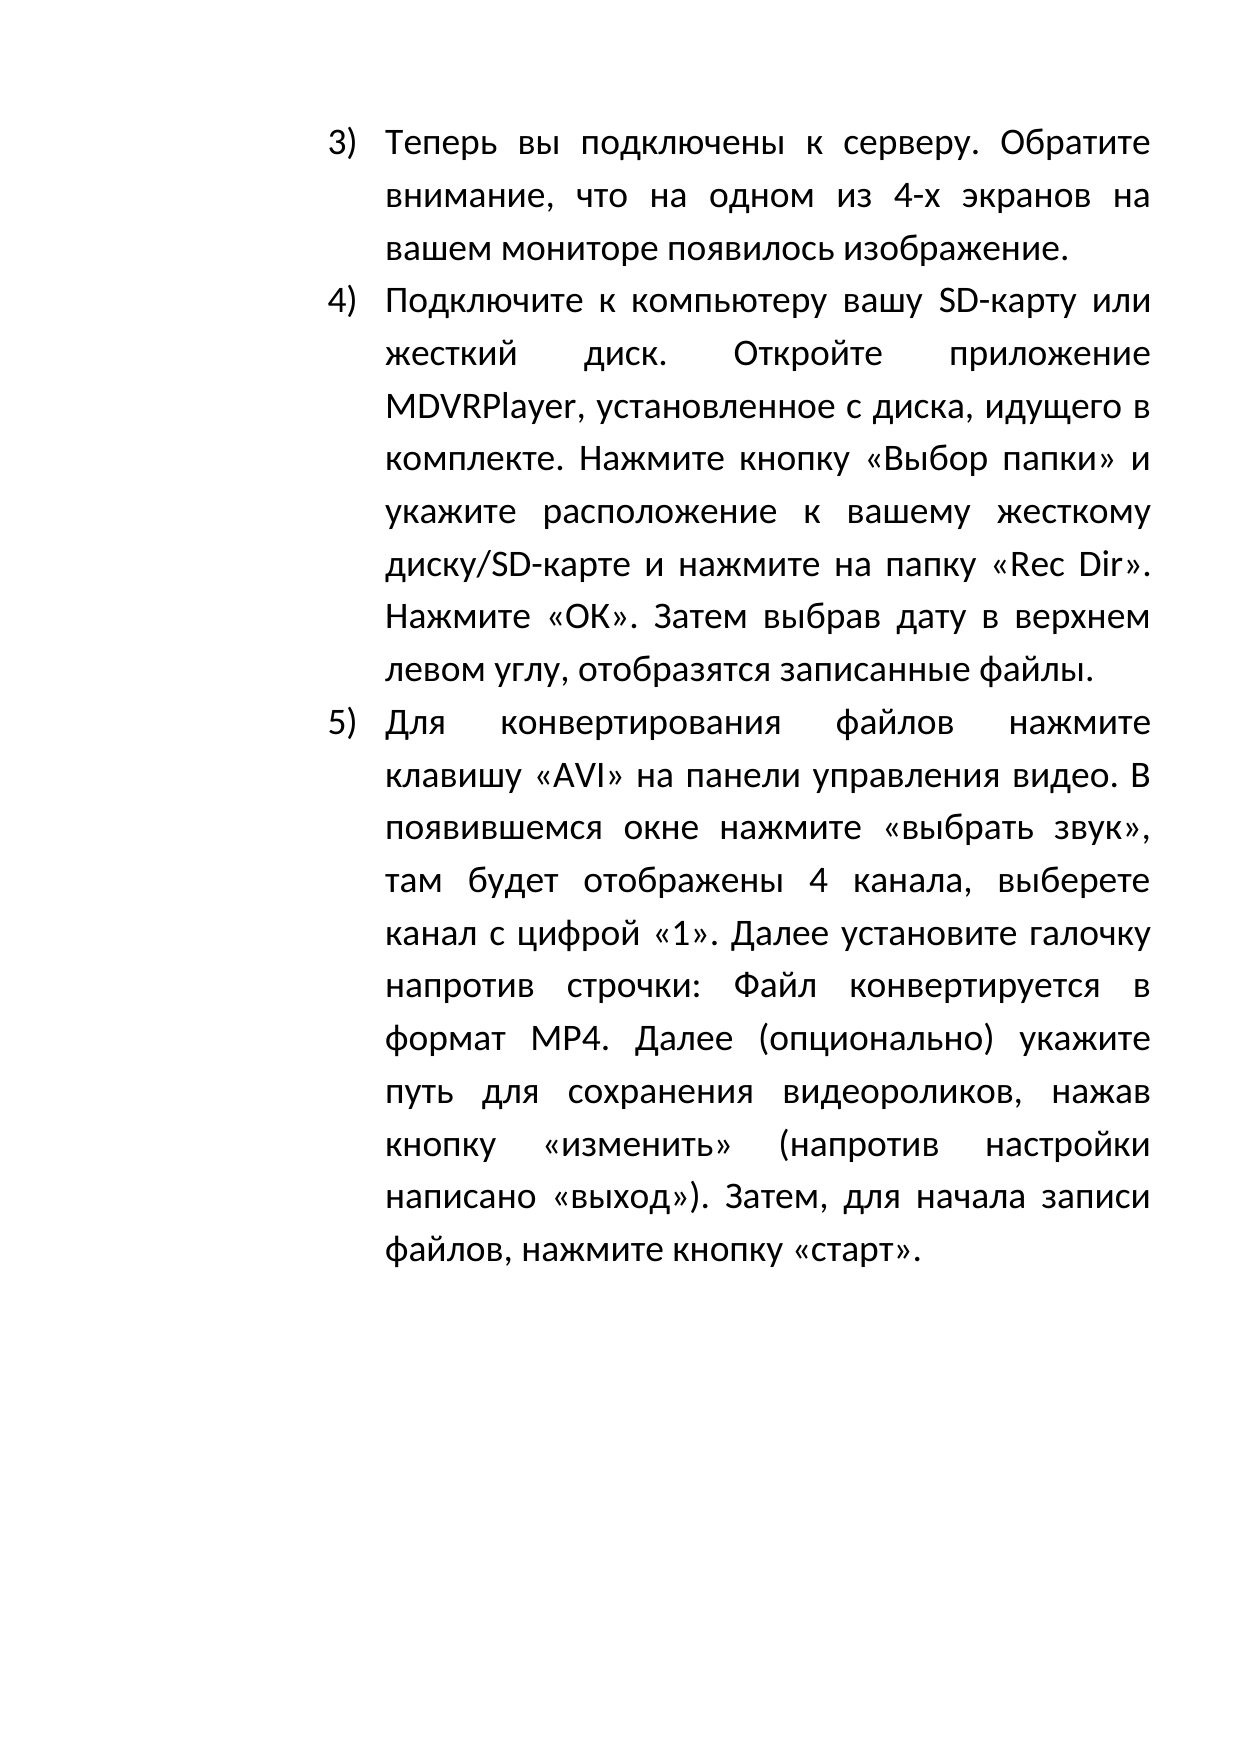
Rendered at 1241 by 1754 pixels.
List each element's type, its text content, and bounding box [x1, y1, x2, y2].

list Подключите к компьютеру вашу SD-карту или жесткий диск. Откройте приложение MDVRPlayer, установленное с диска, идущего в комплекте. Нажмите кнопку «Выбор папки» и укажите расположение к вашему жесткому диску/SD-карте и нажмите на папку «Rec Dir». Нажмите «ОК». Затем выбрав дату в верхнем левом углу, отобразятся записанные файлы. [327, 276, 1152, 691]
list Теперь вы подключены к серверу. Обратите внимание, что на одном из 4-х экранов на вашем мониторе появилось изображение. [327, 118, 1152, 269]
list Для конвертирования файлов нажмите клавишу «AVI» на панели управления видео. В появившемся окне нажмите «выбрать звук», там будет отображены 4 канала, выберете канал с цифрой «1». Далее установите галочку напротив строчки: Файл конвертируется в формат МР4. Далее (опционально) укажите путь для сохранения видеороликов, нажав кнопку «изменить» (напротив настройки написано «выход»). Затем, для начала записи файлов, нажмите кнопку «старт». [327, 698, 1152, 1271]
